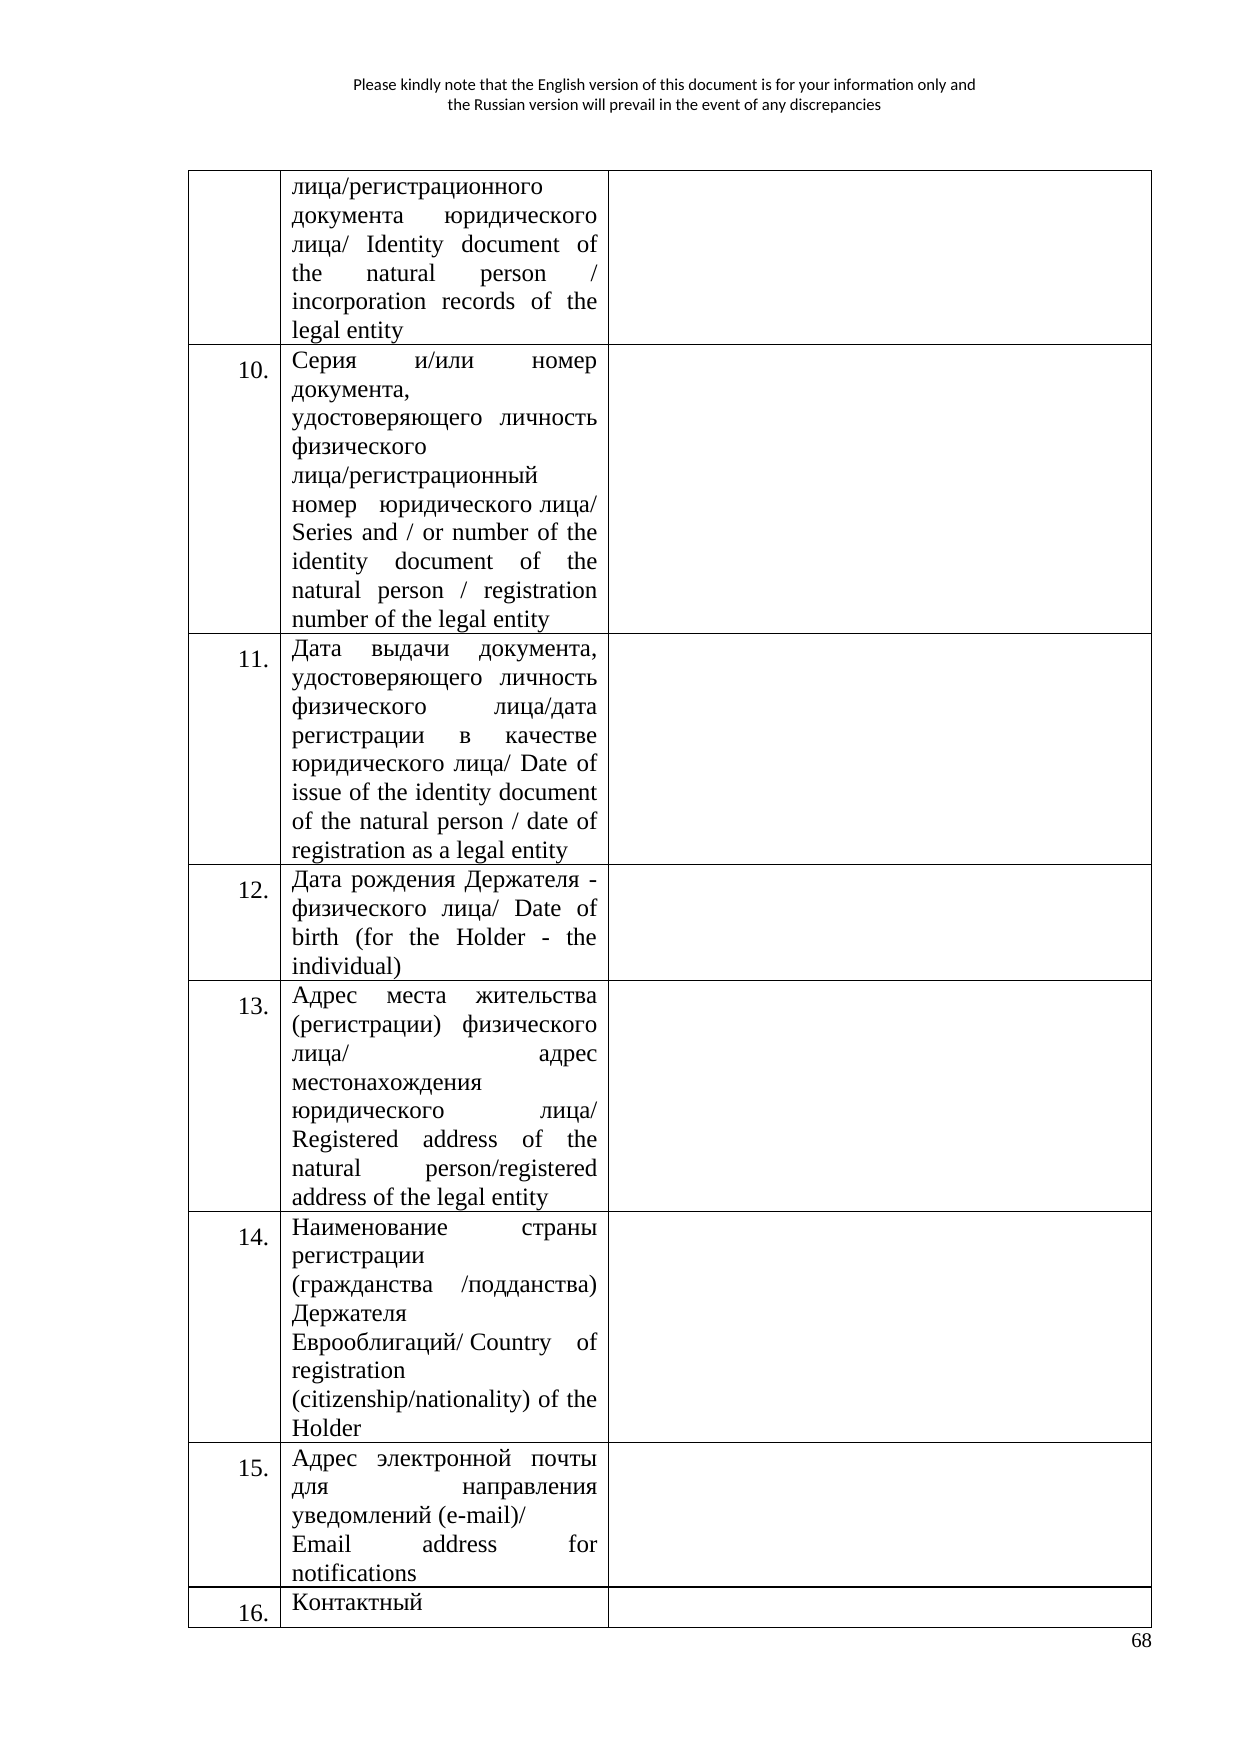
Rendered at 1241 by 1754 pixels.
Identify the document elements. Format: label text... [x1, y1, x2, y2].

table_cell [189, 1212, 280, 1442]
table_cell Адрес места жительства (регистрации) физического лица/ адрес местонахождения юридического лица/ Registered address of the natural person/registered address of the legal entity [281, 981, 608, 1211]
table_cell [189, 345, 280, 632]
table_cell [609, 171, 1151, 344]
table_cell [189, 1443, 280, 1586]
table_cell [609, 345, 1151, 632]
table_cell [609, 1588, 1151, 1627]
table_cell Серия и/или номер документа, удостоверяющего личность физического лица/регистрационный номер юридического лица/ Series and / or number of the identity document of the natural person / registration number of the legal entity [281, 345, 608, 632]
table_cell Дата рождения Держателя - физического лица/ Date of birth (for the Holder - the individual) [281, 865, 608, 979]
table_cell [189, 171, 280, 344]
table_cell Адрес электронной почты для направления уведомлений (e-mail)/ Email address for notifications [281, 1443, 608, 1586]
table_cell [609, 1443, 1151, 1586]
table_cell [189, 865, 280, 979]
table_cell Дата выдачи документа, удостоверяющего личность физического лица/дата регистрации в качестве юридического лица/ Date of issue of the identity document of the natural person / date of registration as a legal entity [281, 634, 608, 863]
table_cell [609, 1212, 1151, 1442]
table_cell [281, 171, 608, 344]
table_cell Наименование страны регистрации (гражданства /подданства) Держателя Еврооблигаций/ Country of registration (citizenship/nationality) of the Holder [281, 1212, 608, 1442]
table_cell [281, 1588, 608, 1627]
table_cell [609, 981, 1151, 1211]
table_cell [609, 634, 1151, 863]
table_cell [189, 1588, 280, 1627]
table_cell [609, 865, 1151, 979]
table_cell [189, 981, 280, 1211]
table_cell [189, 634, 280, 863]
